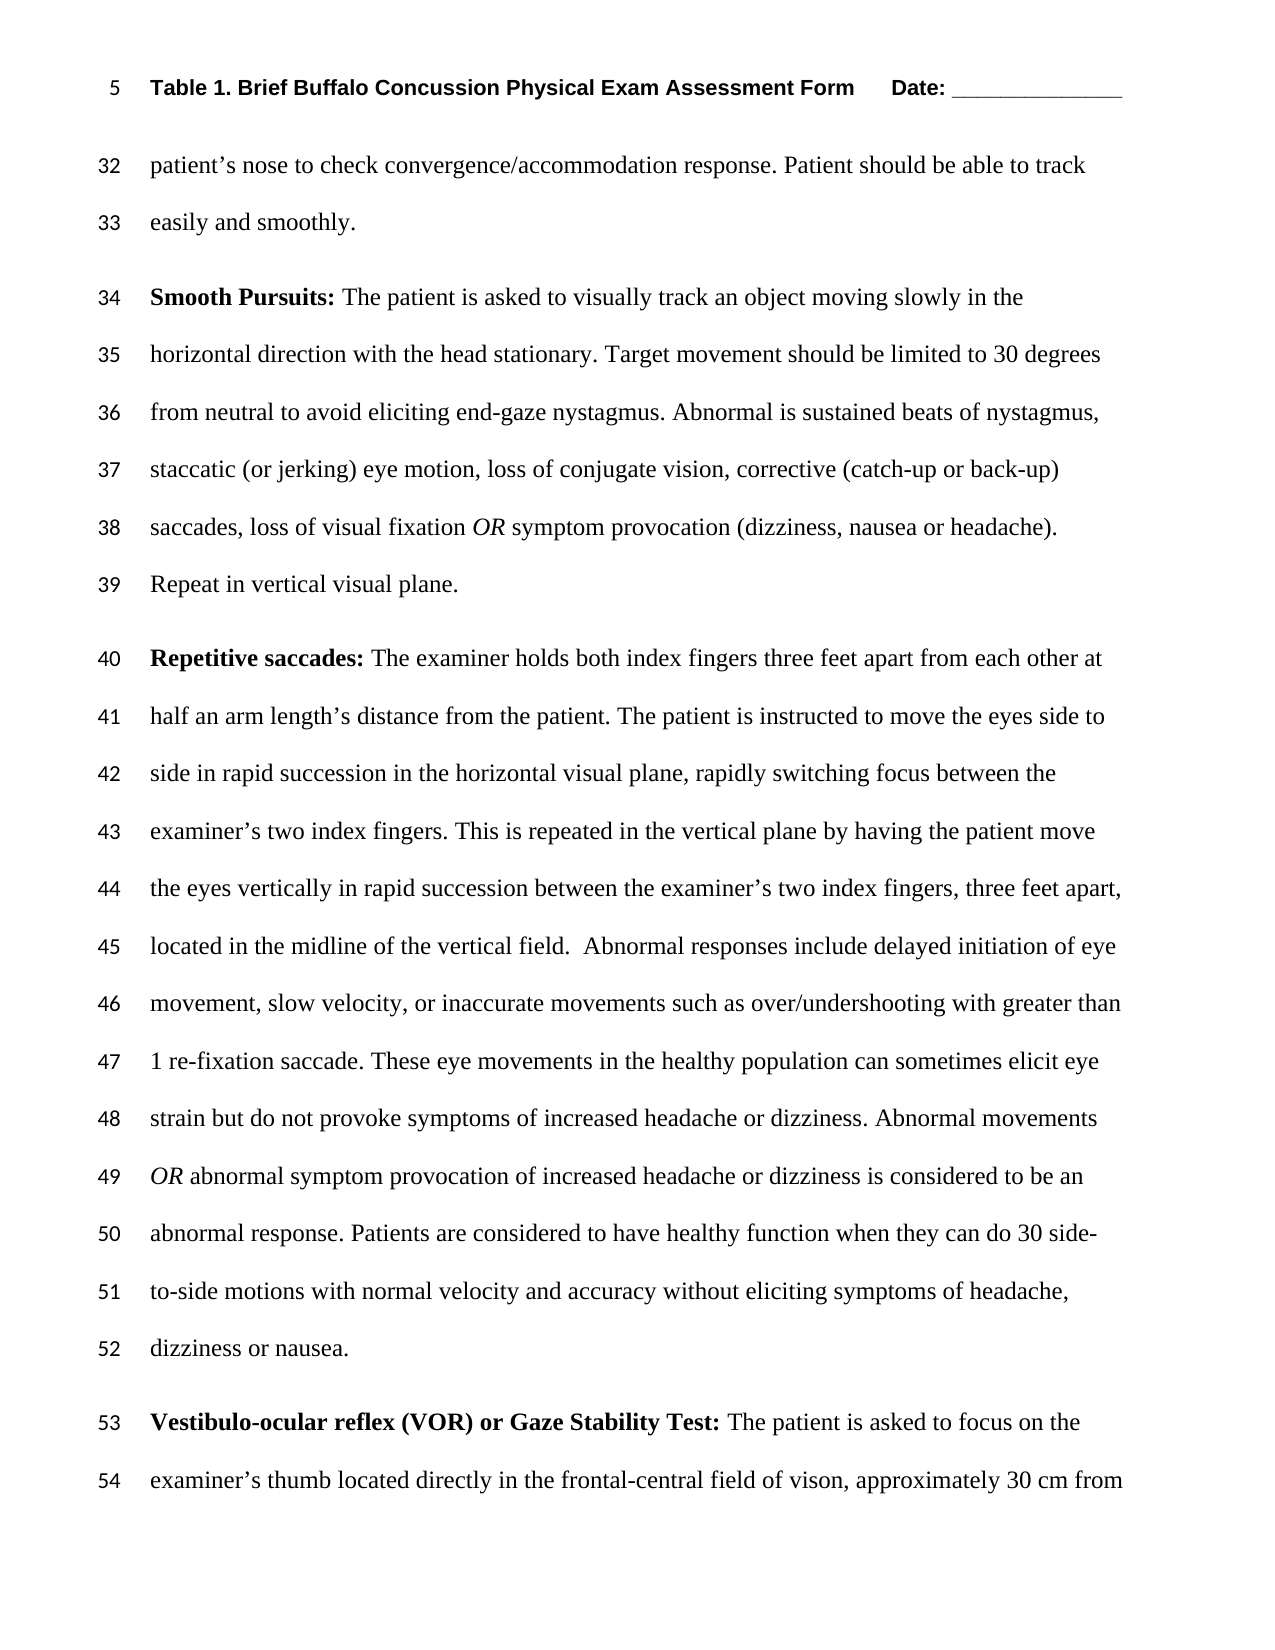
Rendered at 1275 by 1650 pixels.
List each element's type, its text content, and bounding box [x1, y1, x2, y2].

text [150, 150, 1125, 236]
text Repetitive saccades: The examiner holds both index fingers three feet apart from each other at half an arm length’s distance from the patient. The patient is instructed to move the eyes side to side in rapid succession in the horizontal visual plane, rapidly switching focus between the examiner’s two index fingers. This is repeated in the vertical plane by having the patient move the eyes vertically in rapid succession between the examiner’s two index fingers, three feet apart, located in the midline of the vertical field. Abnormal responses include delayed initiation of eye movement, slow velocity, or inaccurate movements such as over/undershooting with greater than 1 re-fixation saccade. These eye movements in the healthy population can sometimes elicit eye strain but do not provoke symptoms of increased headache or dizziness. Abnormal movements OR abnormal symptom provocation of increased headache or dizziness is considered to be an abnormal response. Patients are considered to have healthy function when they can do 30 side-to-side motions with normal velocity and accuracy without eliciting symptoms of headache, dizziness or nausea. [150, 643, 1125, 1362]
text Smooth Pursuits: The patient is asked to visually track an object moving slowly in the horizontal direction with the head stationary. Target movement should be limited to 30 degrees from neutral to avoid eliciting end-gaze nystagmus. Abnormal is sustained beats of nystagmus, staccatic (or jerking) eye motion, loss of conjugate vision, corrective (catch-up or back-up) saccades, loss of visual fixation OR symptom provocation (dizziness, nausea or headache). Repeat in vertical visual plane. [150, 282, 1125, 598]
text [150, 1407, 1125, 1494]
